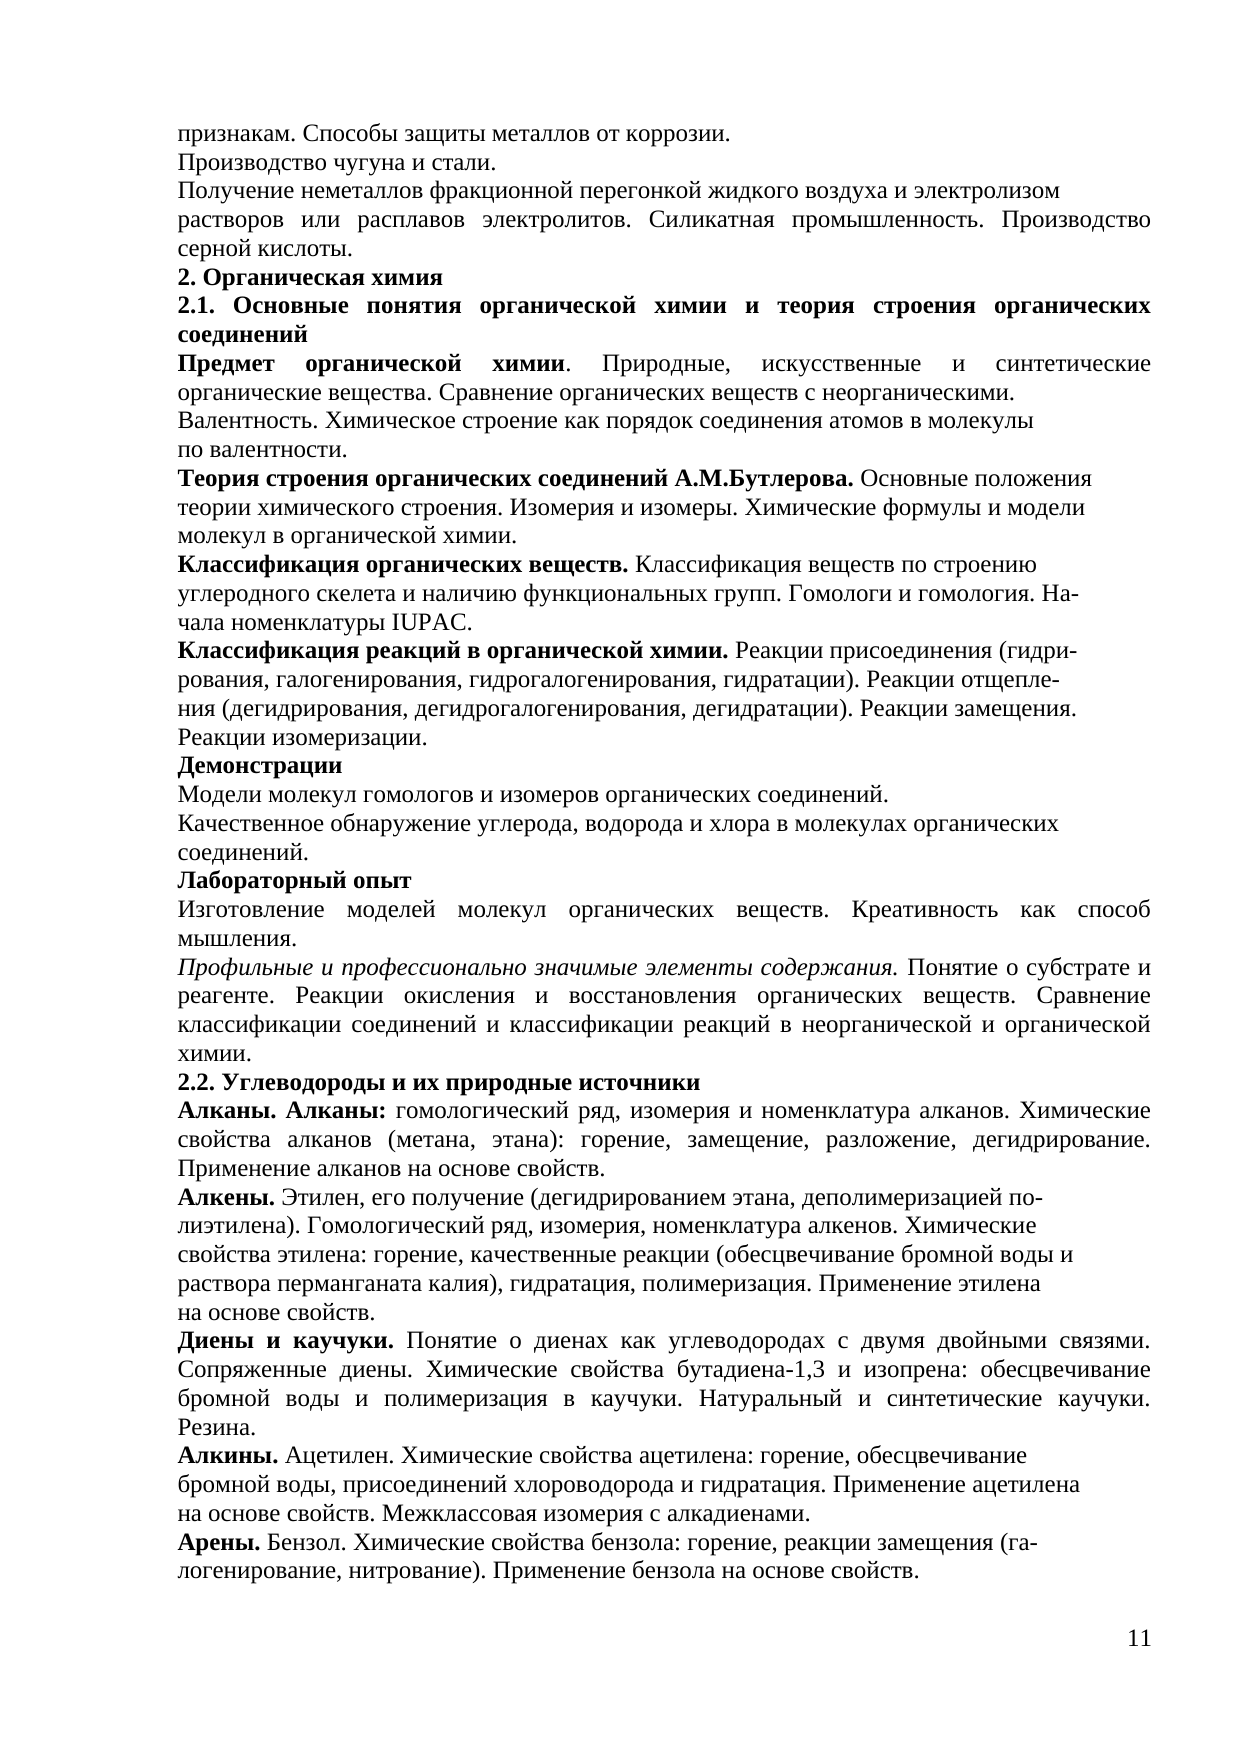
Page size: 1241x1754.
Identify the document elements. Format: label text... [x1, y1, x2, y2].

text соединений. [177, 837, 1152, 866]
text логенирование, нитрование). Применение бензола на основе свойств. [177, 1556, 1152, 1584]
text Качественное обнаружение углерода, водорода и хлора в молекулах органических [177, 808, 1152, 837]
text Изготовление моделей молекул органических веществ. Креативность как способ мышления. [177, 894, 1152, 952]
text растворов или расплавов электролитов. Силикатная промышленность. Производство серной кислоты. [177, 204, 1152, 262]
text на основе свойств. [177, 1297, 1152, 1326]
text Классификация органических веществ. Классификация веществ по строению [177, 549, 1152, 578]
text раствора перманганата калия), гидратация, полимеризация. Применение этилена [177, 1268, 1152, 1297]
text 2. Органическая химия [177, 262, 1152, 291]
text Получение неметаллов фракционной перегонкой жидкого воздуха и электролизом [177, 176, 1152, 204]
text признакам. Способы защиты металлов от коррозии. [177, 118, 1152, 147]
text Реакции изомеризации. [177, 722, 1152, 751]
text углеродного скелета и наличию функциональных групп. Гомологи и гомология. На- [177, 578, 1152, 607]
text Алкены. Этилен, его получение (дегидрированием этана, деполимеризацией по- [177, 1182, 1152, 1211]
text Лабораторный опыт [177, 866, 1152, 894]
text 2.1. Основные понятия органической химии и теория строения органических соединений [177, 291, 1152, 348]
text 2.2. Углеводороды и их природные источники [177, 1067, 1152, 1096]
text свойства этилена: горение, качественные реакции (обесцвечивание бромной воды и [177, 1239, 1152, 1268]
text теории химического строения. Изомерия и изомеры. Химические формулы и модели [177, 492, 1152, 521]
text Валентность. Химическое строение как порядок соединения атомов в молекулы [177, 406, 1152, 434]
text лиэтилена). Гомологический ряд, изомерия, номенклатура алкенов. Химические [177, 1211, 1152, 1239]
text Модели молекул гомологов и изомеров органических соединений. [177, 779, 1152, 808]
text бромной воды, присоединений хлороводорода и гидратация. Применение ацетилена [177, 1469, 1152, 1498]
text Классификация реакций в органической химии. Реакции присоединения (гидри- [177, 636, 1152, 664]
text Арены. Бензол. Химические свойства бензола: горение, реакции замещения (га- [177, 1527, 1152, 1556]
text Профильные и профессионально значимые элементы содержания. Понятие о субстрате и реагенте. Реакции окисления и восстановления органических веществ. Сравнение классификации соединений и классификации реакций в неорганической и органической химии. [177, 952, 1152, 1067]
text Диены и каучуки. Понятие о диенах как углеводородах с двумя двойными связями. Сопряженные диены. Химические свойства бутадиена-1,3 и изопрена: обесцвечивание бромной воды и полимеризация в каучуки. Натуральный и синтетические каучуки. Резина. [177, 1326, 1152, 1441]
text Алкины. Ацетилен. Химические свойства ацетилена: горение, обесцвечивание [177, 1441, 1152, 1469]
text молекул в органической химии. [177, 521, 1152, 549]
text ния (дегидрирования, дегидрогалогенирования, дегидратации). Реакции замещения. [177, 693, 1152, 722]
text по валентности. [177, 434, 1152, 463]
text Предмет органической химии. Природные, искусственные и синтетические органические вещества. Сравнение органических веществ с неорганическими. [177, 348, 1152, 406]
text Производство чугуна и стали. [177, 147, 1152, 176]
text Алканы. Алканы: гомологический ряд, изомерия и номенклатура алканов. Химические свойства алканов (метана, этана): горение, замещение, разложение, дегидрирование. Применение алканов на основе свойств. [177, 1096, 1152, 1182]
text рования, галогенирования, гидрогалогенирования, гидратации). Реакции отщепле- [177, 664, 1152, 693]
text на основе свойств. Межклассовая изомерия с алкадиенами. [177, 1498, 1152, 1527]
text Теория строения органических соединений А.М.Бутлерова. Основные положения [177, 463, 1152, 492]
text чала номенклатуры IUPAC. [177, 607, 1152, 636]
text Демонстрации [177, 751, 1152, 779]
